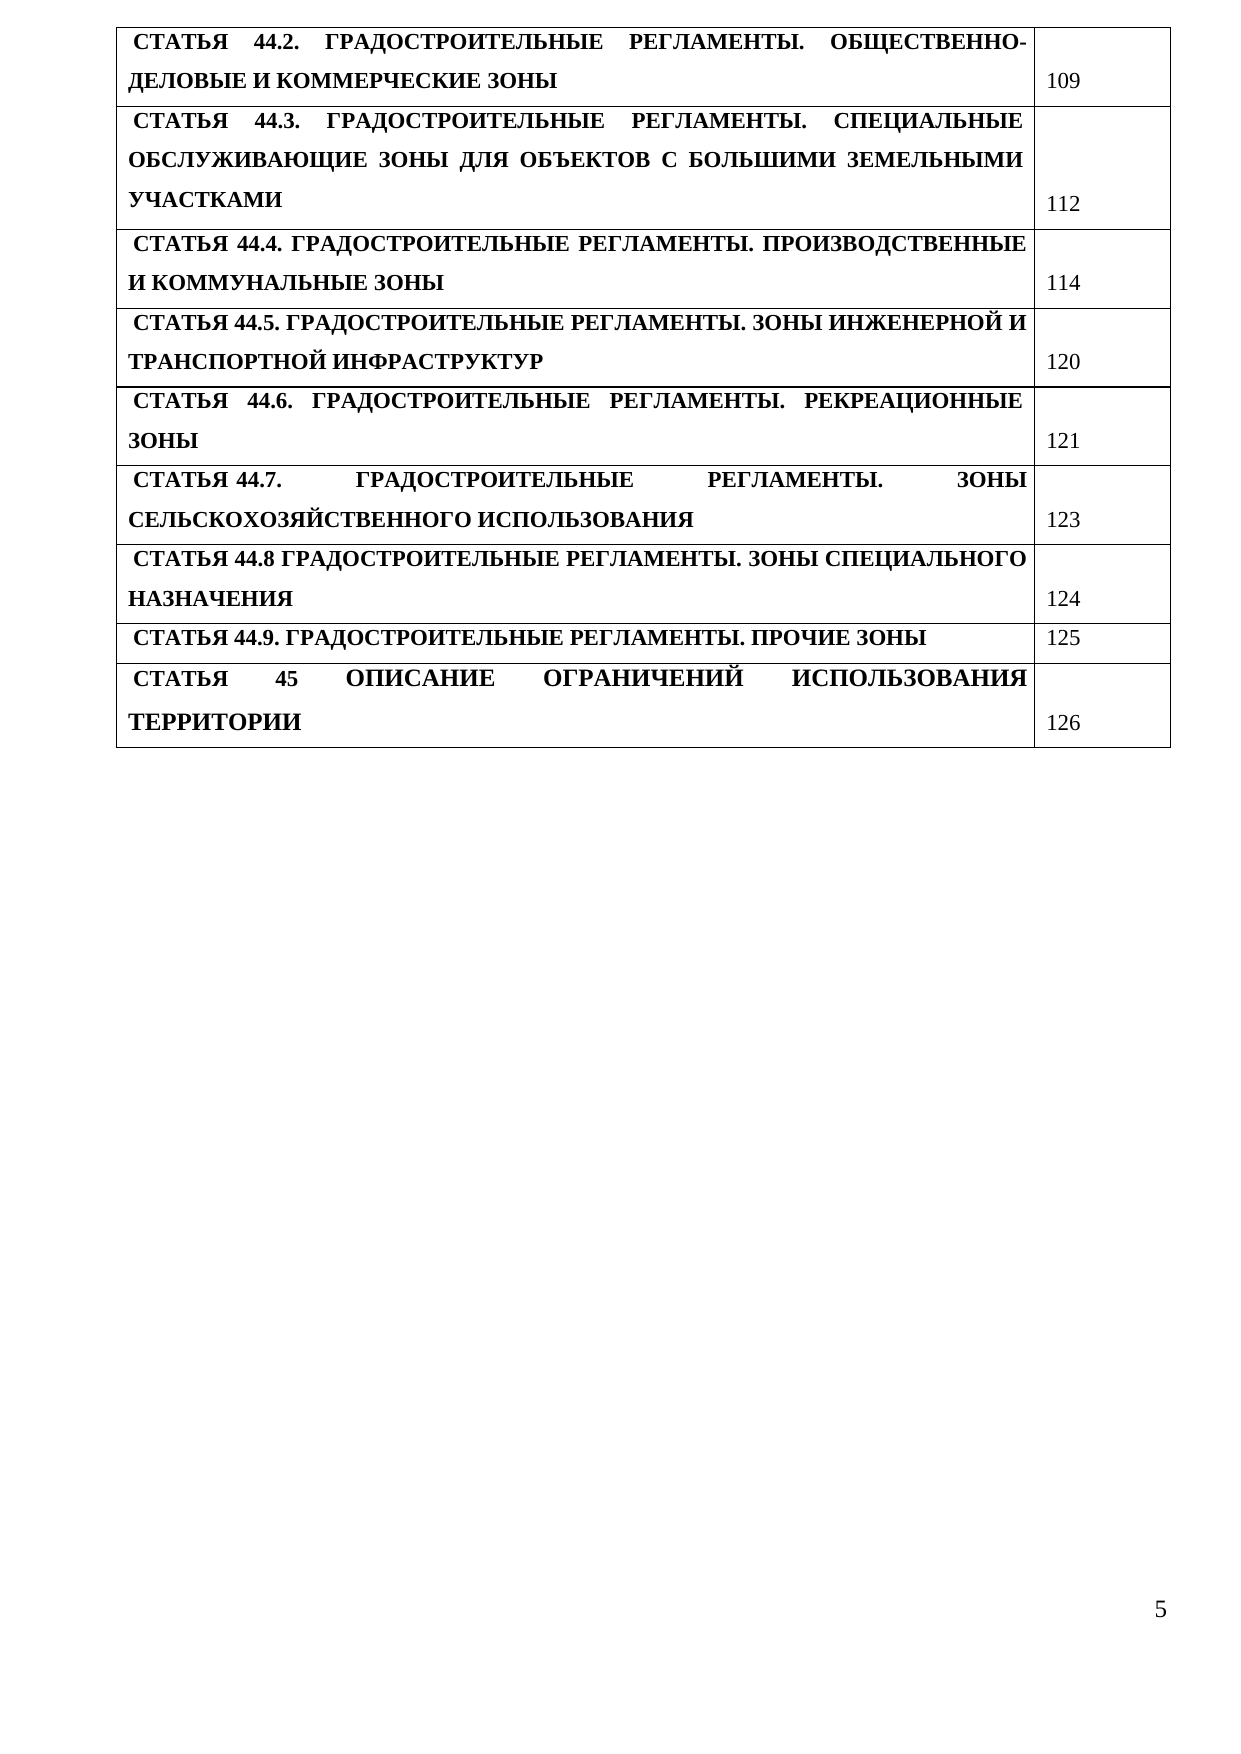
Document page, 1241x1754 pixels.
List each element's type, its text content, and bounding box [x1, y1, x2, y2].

table_cell СТАТЬЯ 45 ОПИСАНИЕ ОГРАНИЧЕНИЙ ИСПОЛЬЗОВАНИЯ ТЕРРИТОРИИ [117, 664, 1034, 747]
table_cell 114 [1035, 230, 1170, 308]
table_cell 123 [1035, 466, 1170, 544]
table_cell СТАТЬЯ 44.8 ГРАДОСТРОИТЕЛЬНЫЕ РЕГЛАМЕНТЫ. ЗОНЫ СПЕЦИАЛЬНОГО НАЗНАЧЕНИЯ [117, 545, 1034, 623]
table_cell СТАТЬЯ 44.5. ГРАДОСТРОИТЕЛЬНЫЕ РЕГЛАМЕНТЫ. ЗОНЫ ИНЖЕНЕРНОЙ И ТРАНСПОРТНОЙ ИНФРАСТРУКТУР [117, 309, 1034, 386]
table_cell 126 [1035, 664, 1170, 747]
table_cell СТАТЬЯ 44.7. ГРАДОСТРОИТЕЛЬНЫЕ РЕГЛАМЕНТЫ. ЗОНЫ СЕЛЬСКОХОЗЯЙСТВЕННОГО ИСПОЛЬЗОВАНИЯ [117, 466, 1034, 544]
table_cell 125 [1035, 624, 1170, 662]
table_cell СТАТЬЯ 44.6. ГРАДОСТРОИТЕЛЬНЫЕ РЕГЛАМЕНТЫ. РЕКРЕАЦИОННЫЕ ЗОНЫ [117, 388, 1034, 465]
table_cell СТАТЬЯ 44.9. ГРАДОСТРОИТЕЛЬНЫЕ РЕГЛАМЕНТЫ. ПРОЧИЕ ЗОНЫ [117, 624, 1034, 662]
table_cell 124 [1035, 545, 1170, 623]
table_cell 112 [1035, 107, 1170, 229]
table_cell СТАТЬЯ 44.2. ГРАДОСТРОИТЕЛЬНЫЕ РЕГЛАМЕНТЫ. ОБЩЕСТВЕННО-ДЕЛОВЫЕ И КОММЕРЧЕСКИЕ ЗОНЫ [117, 28, 1034, 106]
table_cell СТАТЬЯ 44.3. ГРАДОСТРОИТЕЛЬНЫЕ РЕГЛАМЕНТЫ. СПЕЦИАЛЬНЫЕ ОБСЛУЖИВАЮЩИЕ ЗОНЫ ДЛЯ ОБЪЕКТОВ С БОЛЬШИМИ ЗЕМЕЛЬНЫМИ УЧАСТКАМИ [117, 107, 1034, 229]
table_cell 109 [1035, 28, 1170, 106]
table_cell 121 [1035, 388, 1170, 465]
table_cell 120 [1035, 309, 1170, 386]
table_cell СТАТЬЯ 44.4. ГРАДОСТРОИТЕЛЬНЫЕ РЕГЛАМЕНТЫ. ПРОИЗВОДСТВЕННЫЕ И КОММУНАЛЬНЫЕ ЗОНЫ [117, 230, 1034, 308]
